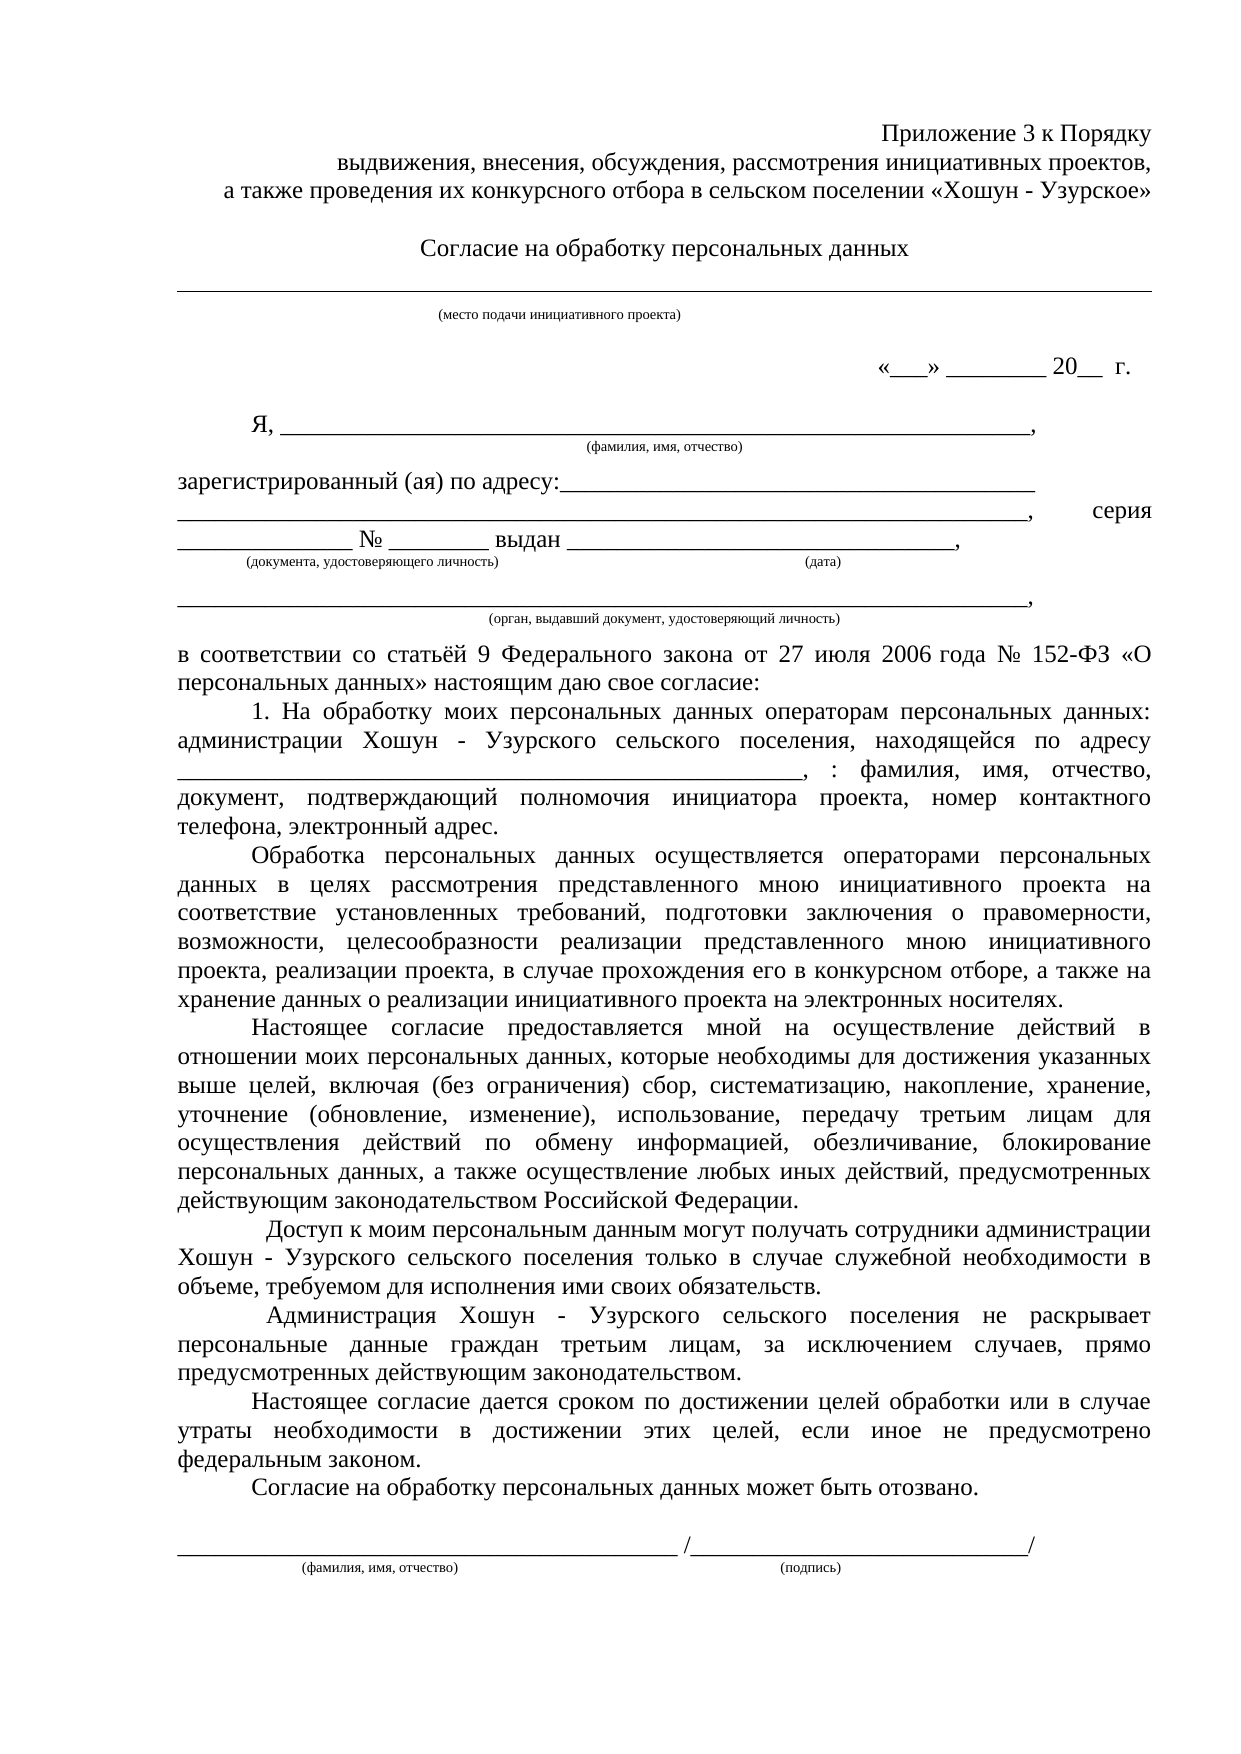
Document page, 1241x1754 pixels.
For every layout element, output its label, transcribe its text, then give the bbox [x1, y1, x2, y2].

text 1. На обработку моих персональных данных операторам персональных данных: администрации Хошун - Узурского сельского поселения, находящейся по адресу __________________________________________________, : фамилия, имя, отчество, документ, подтверждающий полномочия инициатора проекта, номер контактного телефона, электронный адрес. [177, 696, 1152, 840]
text (документа, удостоверяющего личность) (дата) [177, 552, 1152, 581]
text Доступ к моим персональным данным могут получать сотрудники администрации Хошун - Узурского сельского поселения только в случае служебной необходимости в объеме, требуемом для исполнения ими своих обязательств. [177, 1214, 1152, 1300]
text зарегистрированный (ая) по адресу:______________________________________ [177, 466, 1152, 495]
text (фамилия, имя, отчество) (подпись) [177, 1559, 1152, 1587]
text выдвижения, внесения, обсуждения, рассмотрения инициативных проектов, [177, 147, 1152, 176]
text Администрация Хошун - Узурского сельского поселения не раскрывает персональные данные граждан третьим лицам, за исключением случаев, прямо предусмотренных действующим законодательством. [177, 1300, 1152, 1386]
text (орган, выдавший документ, удостоверяющий личность) [177, 610, 1152, 639]
text (место подачи инициативного проекта) [177, 292, 1152, 322]
text «___» ________ 20__ г. [177, 351, 1152, 380]
text ____________________________________________________________________, [177, 581, 1152, 610]
text а также проведения их конкурсного отбора в сельском поселении «Хошун - Узурское» [177, 176, 1152, 204]
text (фамилия, имя, отчество) [177, 437, 1152, 466]
text Я, ____________________________________________________________, [177, 409, 1152, 437]
text Настоящее согласие дается сроком по достижении целей обработки или в случае утраты необходимости в достижении этих целей, если иное не предусмотрено федеральным законом. [177, 1386, 1152, 1472]
text ____________________________________________________________________, серия ______________ № ________ выдан _______________________________, [177, 495, 1152, 552]
text в соответствии со статьёй 9 Федерального закона от 27 июля 2006 года № 152-ФЗ «О персональных данных» настоящим даю свое согласие: [177, 639, 1152, 696]
text Приложение 3 к Порядку [177, 118, 1152, 147]
text Настоящее согласие предоставляется мной на осуществление действий в отношении моих персональных данных, которые необходимы для достижения указанных выше целей, включая (без ограничения) сбор, систематизацию, накопление, хранение, уточнение (обновление, изменение), использование, передачу третьим лицам для осуществления действий по обмену информацией, обезличивание, блокирование персональных данных, а также осуществление любых иных действий, предусмотренных действующим законодательством Российской Федерации. [177, 1012, 1152, 1214]
text ________________________________________ /___________________________/ [177, 1530, 1152, 1559]
text Согласие на обработку персональных данных [177, 233, 1152, 262]
text Обработка персональных данных осуществляется операторами персональных данных в целях рассмотрения представленного мною инициативного проекта на соответствие установленных требований, подготовки заключения о правомерности, возможности, целесообразности реализации представленного мною инициативного проекта, реализации проекта, в случае прохождения его в конкурсном отборе, а также на хранение данных о реализации инициативного проекта на электронных носителях. [177, 840, 1152, 1012]
text Согласие на обработку персональных данных может быть отозвано. [177, 1472, 1152, 1501]
